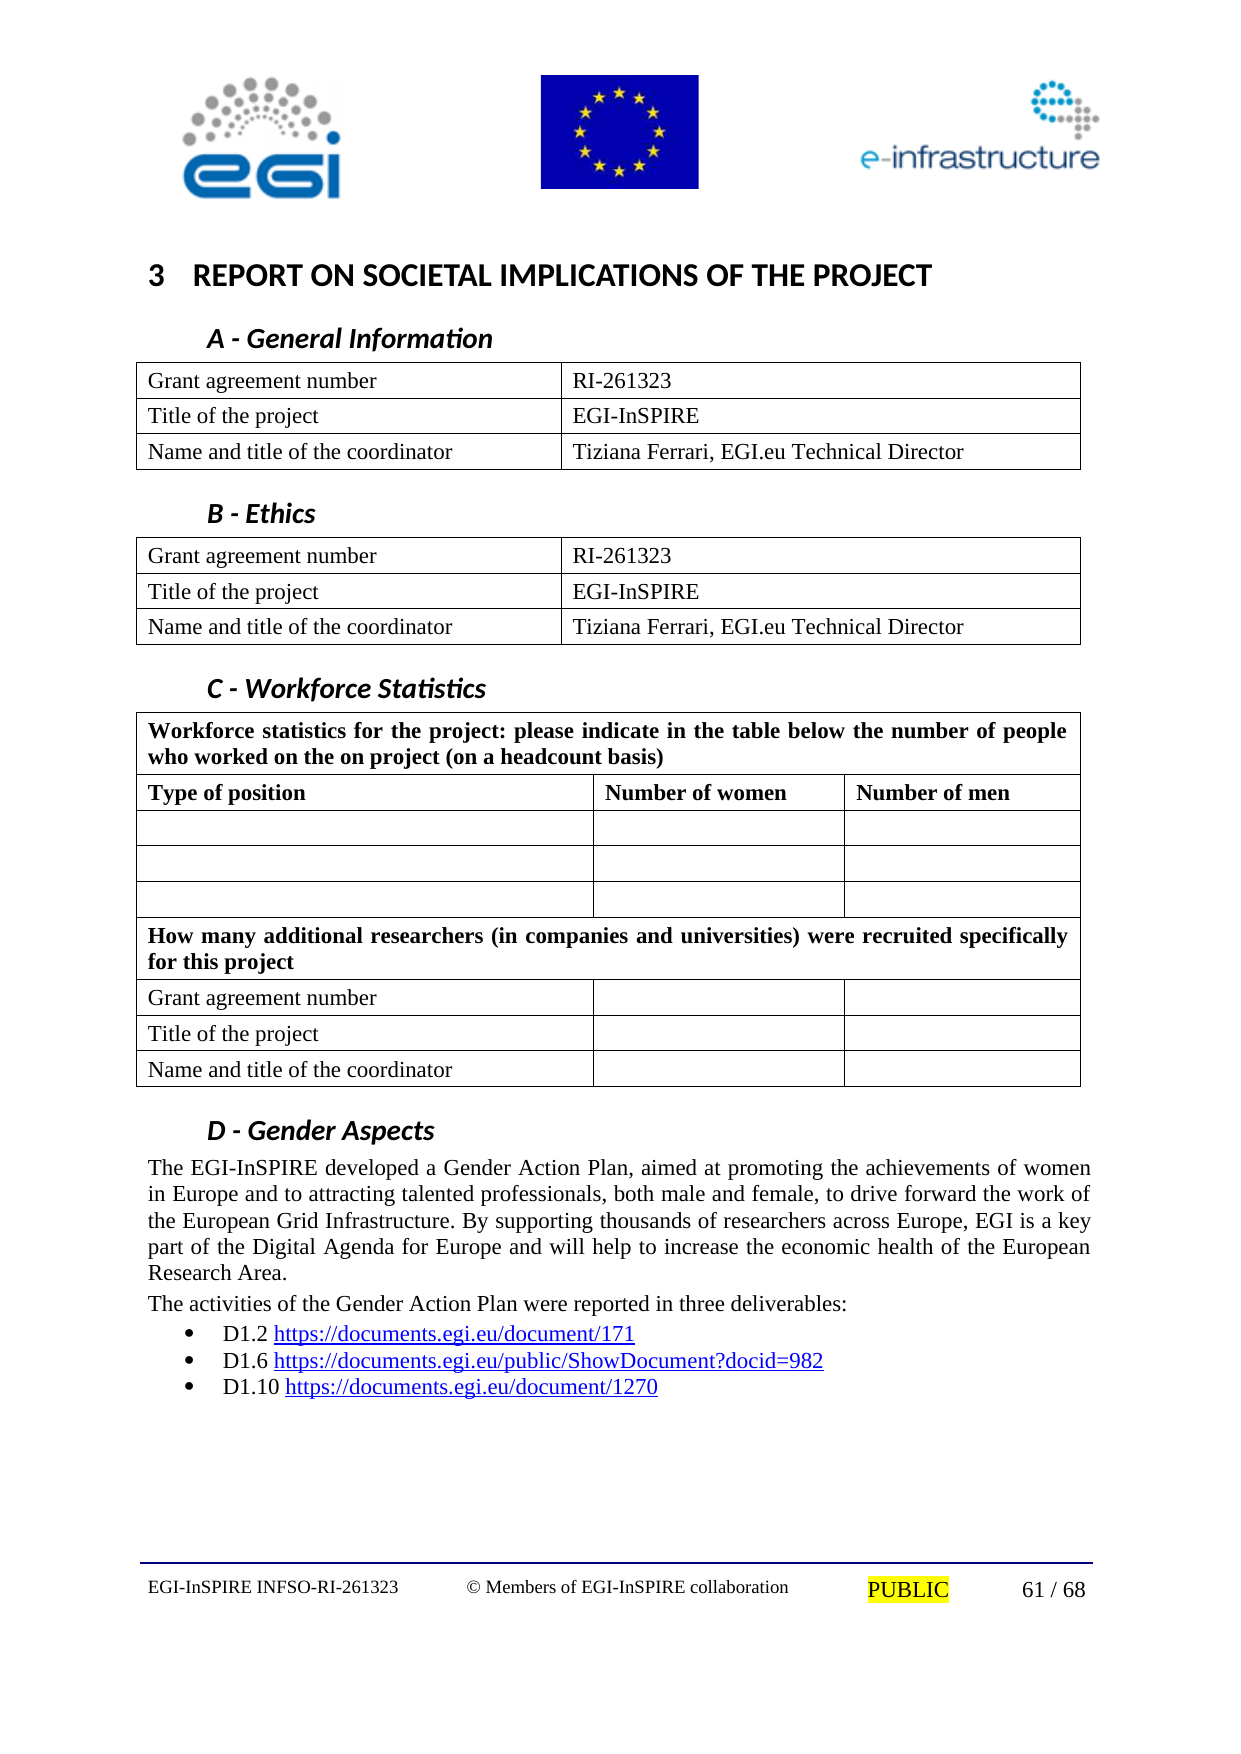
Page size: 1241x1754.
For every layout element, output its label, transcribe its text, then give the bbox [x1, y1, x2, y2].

table_cell [845, 980, 1080, 1015]
table_header RI-261323 [562, 538, 1080, 572]
subtitle D - Gender Aspects [207, 1112, 1092, 1148]
table_header RI-261323 [562, 363, 1080, 397]
table_cell [594, 811, 844, 845]
table_cell [594, 846, 844, 881]
subtitle Report on societal implications of the project [148, 254, 1092, 295]
table_cell [137, 846, 593, 881]
table_cell Name and title of the coordinator [137, 1051, 593, 1086]
picture [855, 75, 1106, 176]
subtitle C - Workforce Statistics [207, 670, 1092, 706]
list D1.10 https://documents.egi.eu/document/1270 [185, 1373, 1092, 1399]
list D1.2 https://documents.egi.eu/document/171 [185, 1321, 1092, 1347]
table_cell [845, 1016, 1080, 1050]
table_cell Title of the project [137, 1016, 593, 1050]
table_cell [845, 811, 1080, 845]
table_cell [594, 1051, 844, 1086]
table_cell Number of men [845, 775, 1080, 810]
picture [540, 75, 699, 189]
subtitle B - Ethics [207, 495, 1092, 531]
table_cell [137, 811, 593, 845]
table_cell Grant agreement number [137, 980, 593, 1015]
table_cell [845, 882, 1080, 917]
table_cell [594, 1016, 844, 1050]
table_cell Name and title of the coordinator [137, 609, 561, 644]
picture [147, 75, 374, 204]
table_cell EGI-InSPIRE [562, 574, 1080, 608]
list D1.6 https://documents.egi.eu/public/ShowDocument?docid=982 [185, 1347, 1092, 1373]
table_cell EGI-InSPIRE [562, 399, 1080, 433]
table_cell Type of position [137, 775, 593, 810]
table_cell Tiziana Ferrari, EGI.eu Technical Director [562, 434, 1080, 469]
text The EGI-InSPIRE developed a Gender Action Plan, aimed at promoting the achievements of women in Europe and to attracting talented professionals, both male and female, to drive forward the work of the European Grid Infrastructure. By supporting thousands of researchers across Europe, EGI is a key part of the Digital Agenda for Europe and will help to increase the economic health of the European Research Area. [148, 1154, 1092, 1286]
table_cell Name and title of the coordinator [137, 434, 561, 469]
table_cell [845, 846, 1080, 881]
table_cell Title of the project [137, 399, 561, 433]
table_cell [594, 882, 844, 917]
table_cell [137, 882, 593, 917]
table_cell Tiziana Ferrari, EGI.eu Technical Director [562, 609, 1080, 644]
table_header Grant agreement number [137, 538, 561, 572]
table_header Grant agreement number [137, 363, 561, 397]
text The activities of the Gender Action Plan were reported in three deliverables: [148, 1290, 1092, 1316]
table_header Workforce statistics for the project: please indicate in the table below the number of people who worked on the on project (on a headcount basis) [137, 713, 1080, 774]
table_cell Number of women [594, 775, 844, 810]
subtitle A - General Information [207, 320, 1092, 355]
table_cell [594, 980, 844, 1015]
table_cell Title of the project [137, 574, 561, 608]
table_cell How many additional researchers (in companies and universities) were recruited specifically for this project [137, 918, 1080, 979]
table_cell [845, 1051, 1080, 1086]
